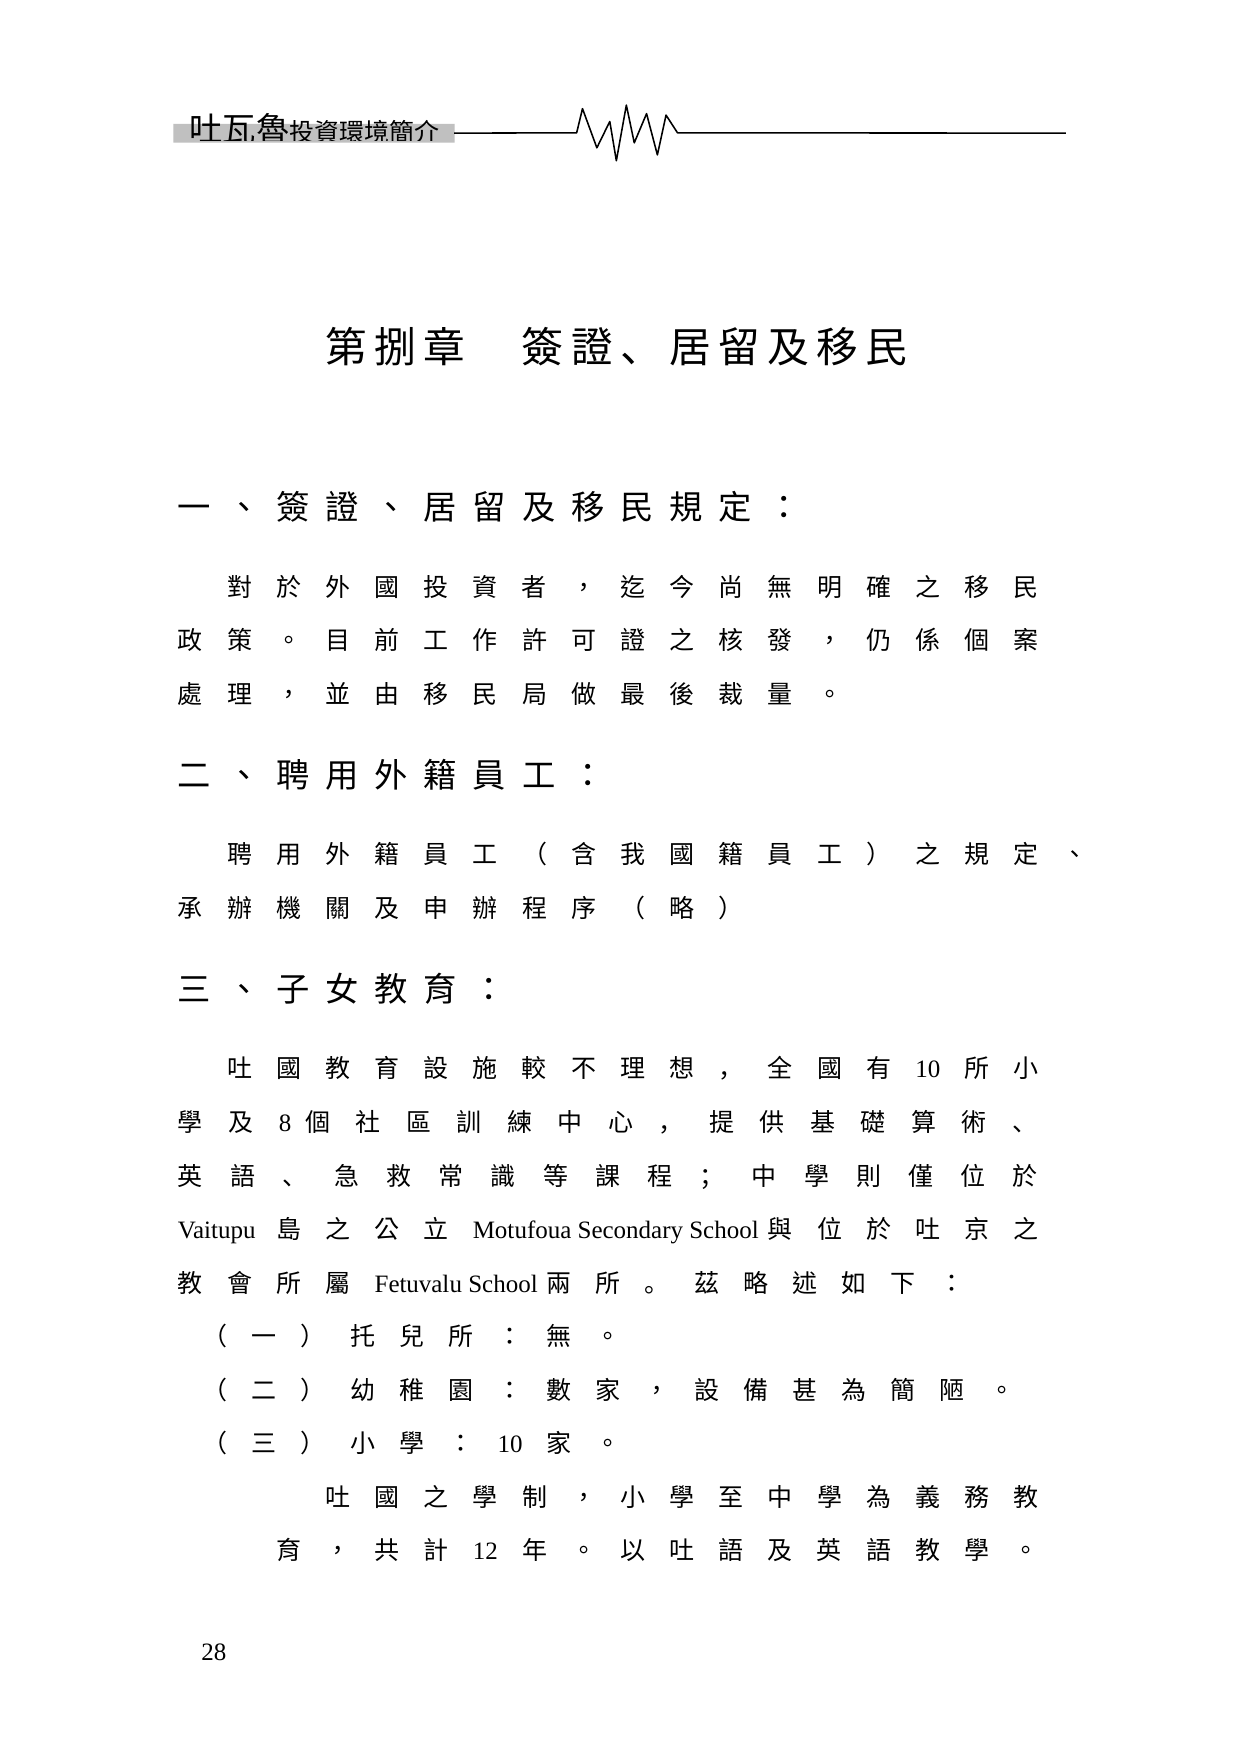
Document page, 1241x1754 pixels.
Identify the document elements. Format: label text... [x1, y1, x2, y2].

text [276, 1469, 1063, 1576]
text （三）小學：10家。 [202, 1415, 1063, 1469]
text 二、聘用外籍員工： [178, 746, 1063, 799]
text 對於外國投資者，迄今尚無明確之移民政策。目前工作許可證之核發，仍係個案處理，並由移民局做最後裁量。 [178, 558, 1063, 719]
text 吐國教育設施較不理想，全國有10所小學及8個社區訓練中心，提供基礎算術、英語、急救常識等課程；中學則僅位於Vaitupu島之公立Motufoua Secondary School與位於吐京之教會所屬Fetuvalu School兩所。茲略述如下： [178, 1040, 1063, 1308]
text 一、簽證、居留及移民規定： [178, 478, 1063, 532]
text 三、子女教育： [178, 960, 1063, 1013]
text 第捌章 簽證、居留及移民 [178, 291, 1063, 398]
text （一）托兒所：無。 [202, 1308, 1063, 1362]
text 聘用外籍員工（含我國籍員工）之規定、承辦機關及申辦程序（略） [178, 826, 1063, 933]
text （二）幼稚園：數家，設備甚為簡陋。 [202, 1362, 1063, 1415]
